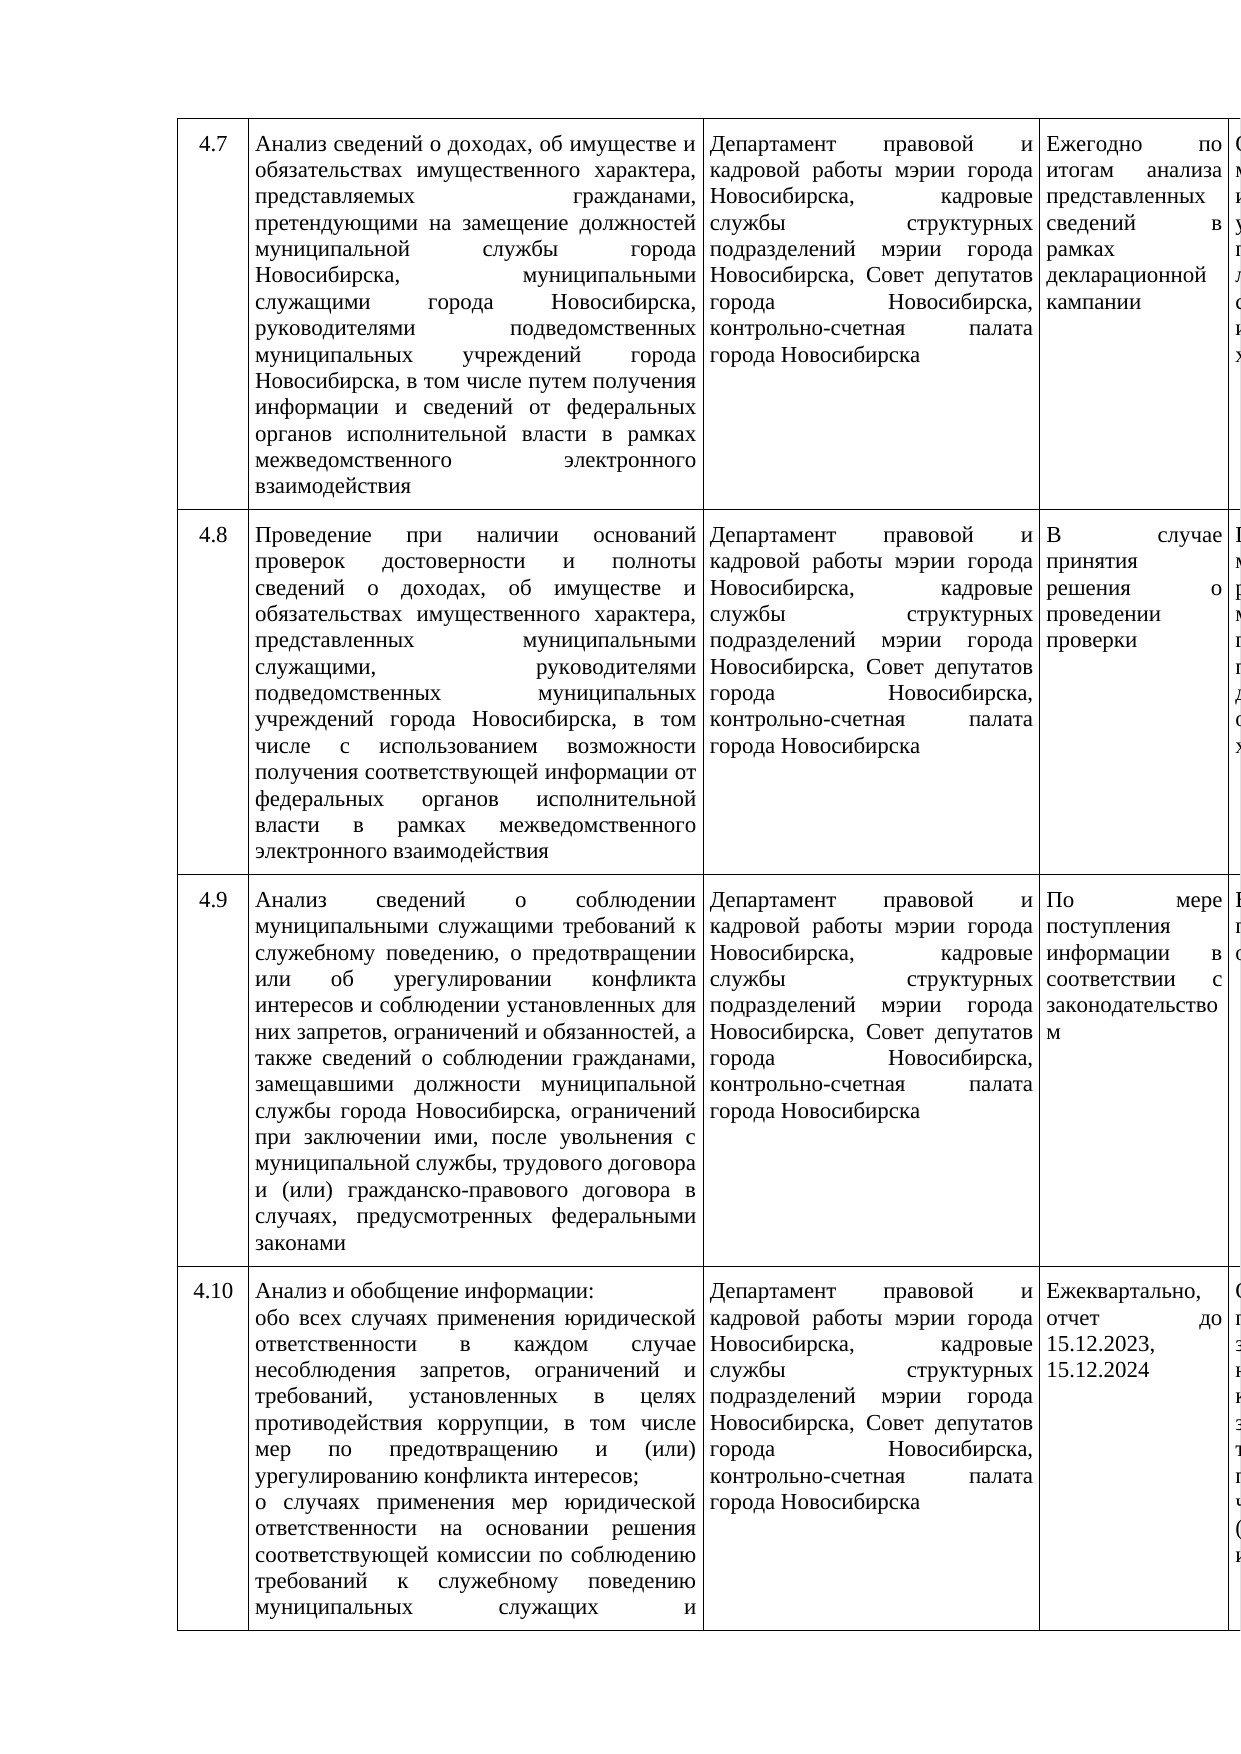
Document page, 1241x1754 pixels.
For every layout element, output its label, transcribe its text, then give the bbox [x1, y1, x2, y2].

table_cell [704, 1267, 1039, 1630]
table_cell 4.9 [178, 875, 248, 1266]
table_cell Проведение при наличии оснований проверок достоверности и полноты сведений о доходах, об имуществе и обязательствах имущественного характера, представленных муниципальными служащими, руководителями подведомственных муниципальных учреждений города Новосибирска, в том числе с использованием возможности получения соответствующей информации от федеральных органов исполнительной власти в рамках межведомственного электронного взаимодействия [249, 510, 703, 874]
table_cell В случае принятия решения о проведении проверки [1040, 510, 1228, 874]
table_cell 4.8 [178, 510, 248, 874]
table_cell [704, 119, 1039, 509]
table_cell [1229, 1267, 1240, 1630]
table_cell 4.7 [178, 119, 248, 509]
table_cell 4.10 [178, 1267, 248, 1630]
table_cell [249, 1267, 703, 1630]
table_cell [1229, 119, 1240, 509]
table_cell По мере поступления информации в соответствии с законодательством [1040, 875, 1228, 1266]
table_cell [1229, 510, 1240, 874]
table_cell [1040, 1267, 1228, 1630]
table_cell Анализ сведений о соблюдении муниципальными служащими требований к служебному поведению, о предотвращении или об урегулировании конфликта интересов и соблюдении установленных для них запретов, ограничений и обязанностей, а также сведений о соблюдении гражданами, замещавшими должности муниципальной службы города Новосибирска, ограничений при заключении ими, после увольнения с муниципальной службы, трудового договора и (или) гражданско-правового договора в случаях, предусмотренных федеральными законами [249, 875, 703, 1266]
table_cell Ежегодно по итогам анализа представленных сведений в рамках декларационной кампании [1040, 119, 1228, 509]
table_cell Анализ сведений о доходах, об имуществе и обязательствах имущественного характера, представляемых гражданами, претендующими на замещение должностей муниципальной службы города Новосибирска, муниципальными служащими города Новосибирска, руководителями подведомственных муниципальных учреждений города Новосибирска, в том числе путем получения информации и сведений от федеральных органов исполнительной власти в рамках межведомственного электронного взаимодействия [249, 119, 703, 509]
